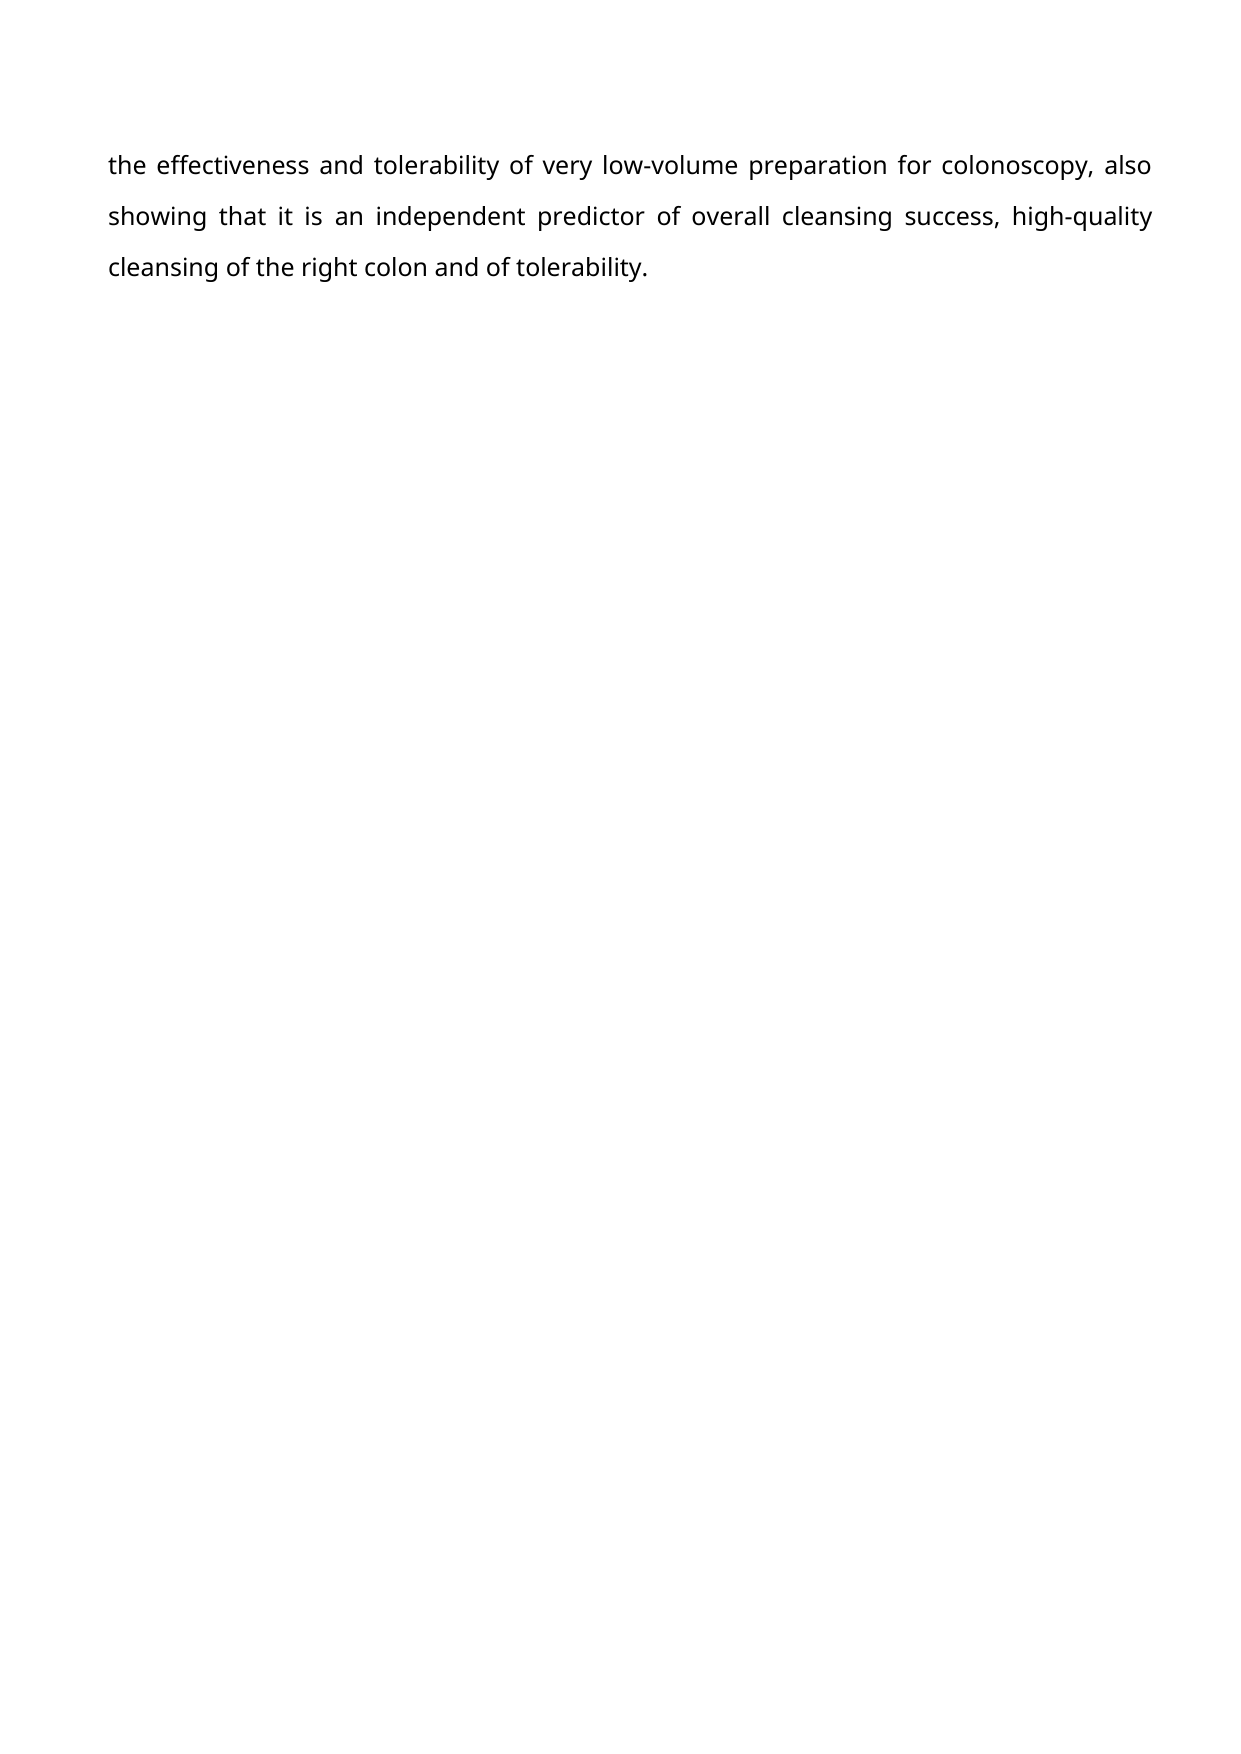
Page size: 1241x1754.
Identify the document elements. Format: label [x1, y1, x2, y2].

text [108, 148, 1153, 284]
